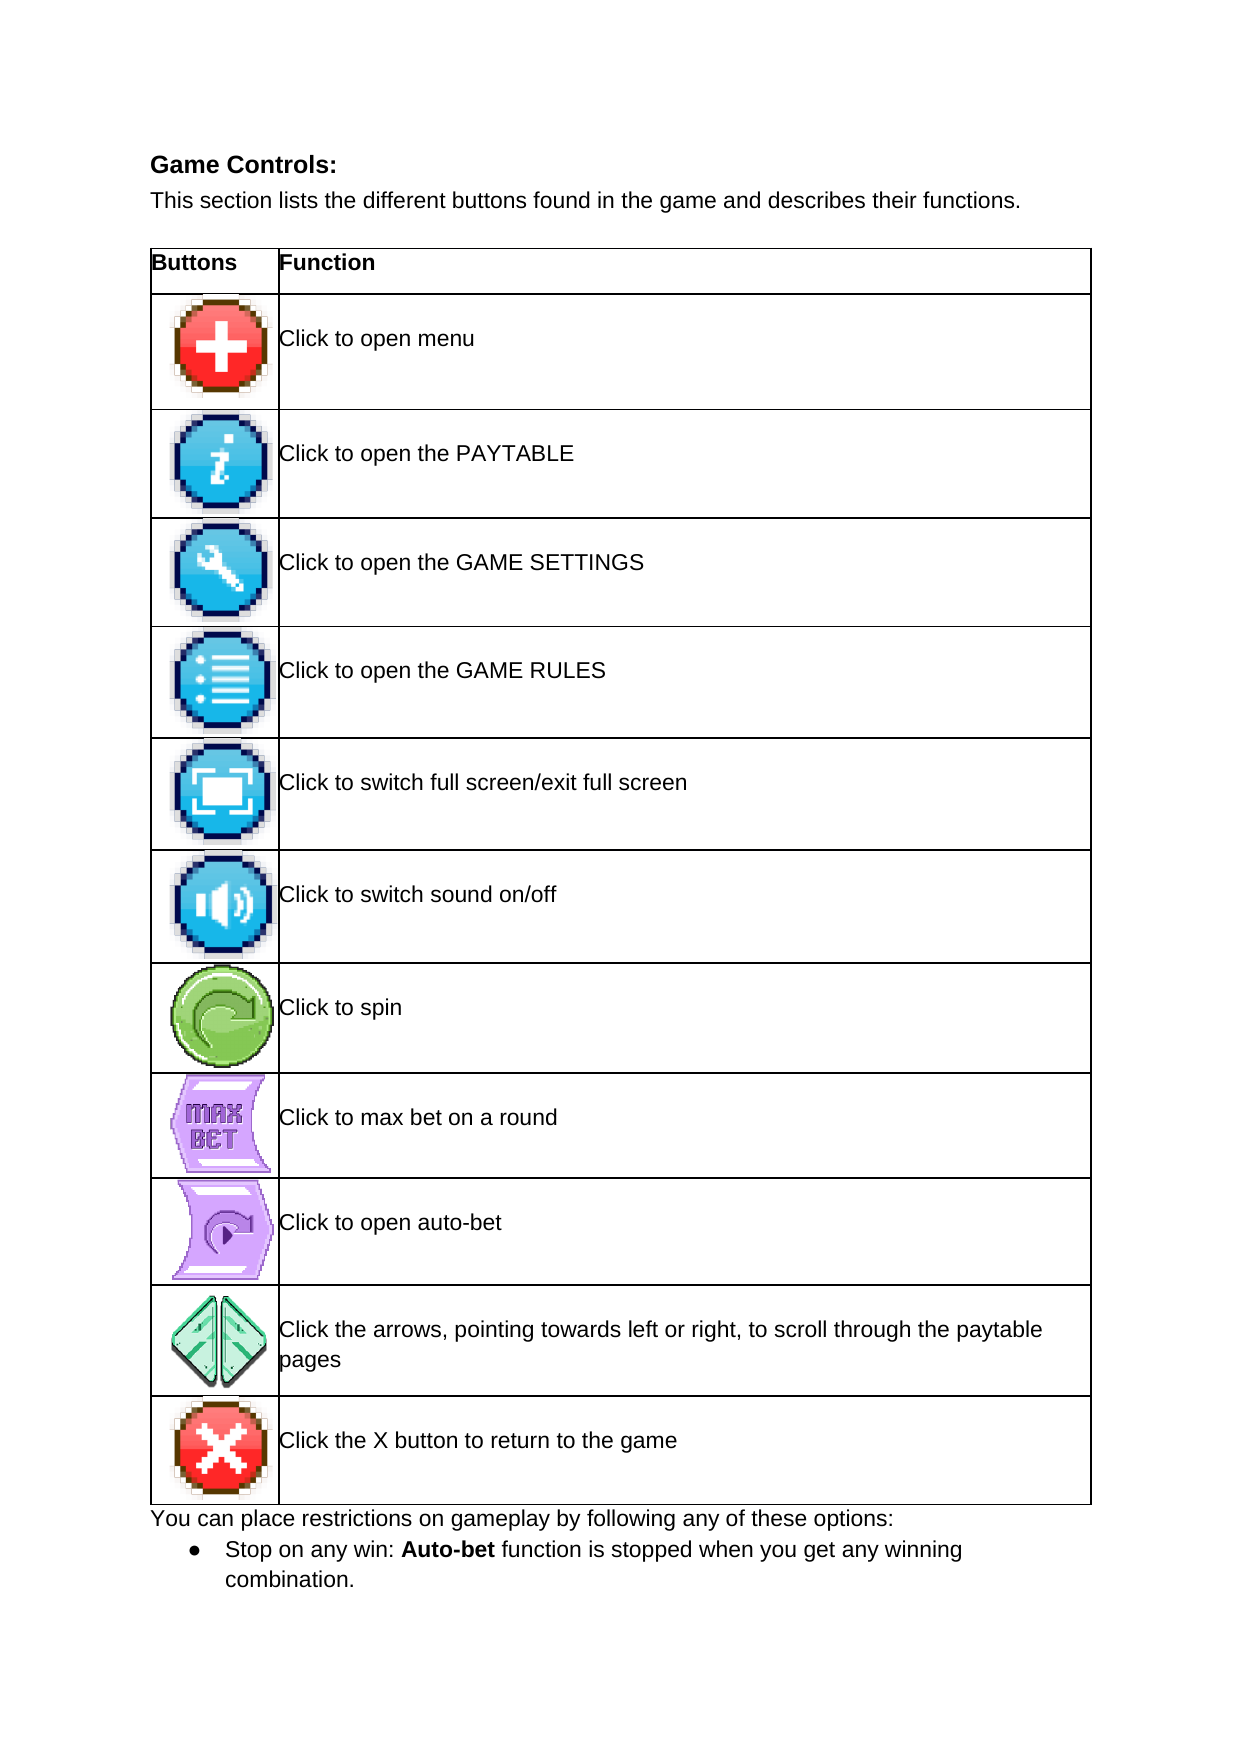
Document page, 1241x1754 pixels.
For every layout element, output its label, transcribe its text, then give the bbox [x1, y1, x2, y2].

table_cell [152, 1074, 278, 1177]
table_header Buttons [152, 249, 278, 293]
subtitle Game Controls: [150, 150, 1090, 179]
table_cell Click to open menu [280, 295, 1090, 408]
table_cell Click to open auto-bet [280, 1179, 1090, 1284]
table_cell Click to open the PAYTABLE [280, 410, 1090, 517]
table_cell Click to switch full screen/exit full screen [280, 739, 1090, 849]
table_cell [152, 410, 278, 517]
table_cell Click to spin [280, 964, 1090, 1072]
table_cell Click the X button to return to the game [280, 1397, 1090, 1504]
table_cell [152, 1397, 278, 1504]
table_cell Click to switch sound on/off [280, 851, 1090, 962]
table_cell Click the arrows, pointing towards left or right, to scroll through the paytable pages [280, 1286, 1090, 1395]
text You can place restrictions on gameplay by following any of these options: [150, 1505, 1090, 1532]
table_cell [152, 1179, 278, 1284]
table_cell Click to max bet on a round [280, 1074, 1090, 1177]
table_cell [152, 519, 278, 626]
table_cell [152, 964, 278, 1072]
table_cell [152, 295, 278, 408]
table_cell [152, 851, 278, 962]
table_cell [152, 1286, 278, 1395]
table_header Function [280, 249, 1090, 293]
text This section lists the different buttons found in the game and describes their functions. [150, 187, 1090, 213]
table_cell [152, 739, 278, 849]
table_cell [152, 627, 278, 737]
table_cell Click to open the GAME RULES [280, 627, 1090, 737]
table_cell Click to open the GAME SETTINGS [280, 519, 1090, 626]
list Stop on any win: Auto-bet function is stopped when you get any winning combination. [187, 1536, 1090, 1592]
